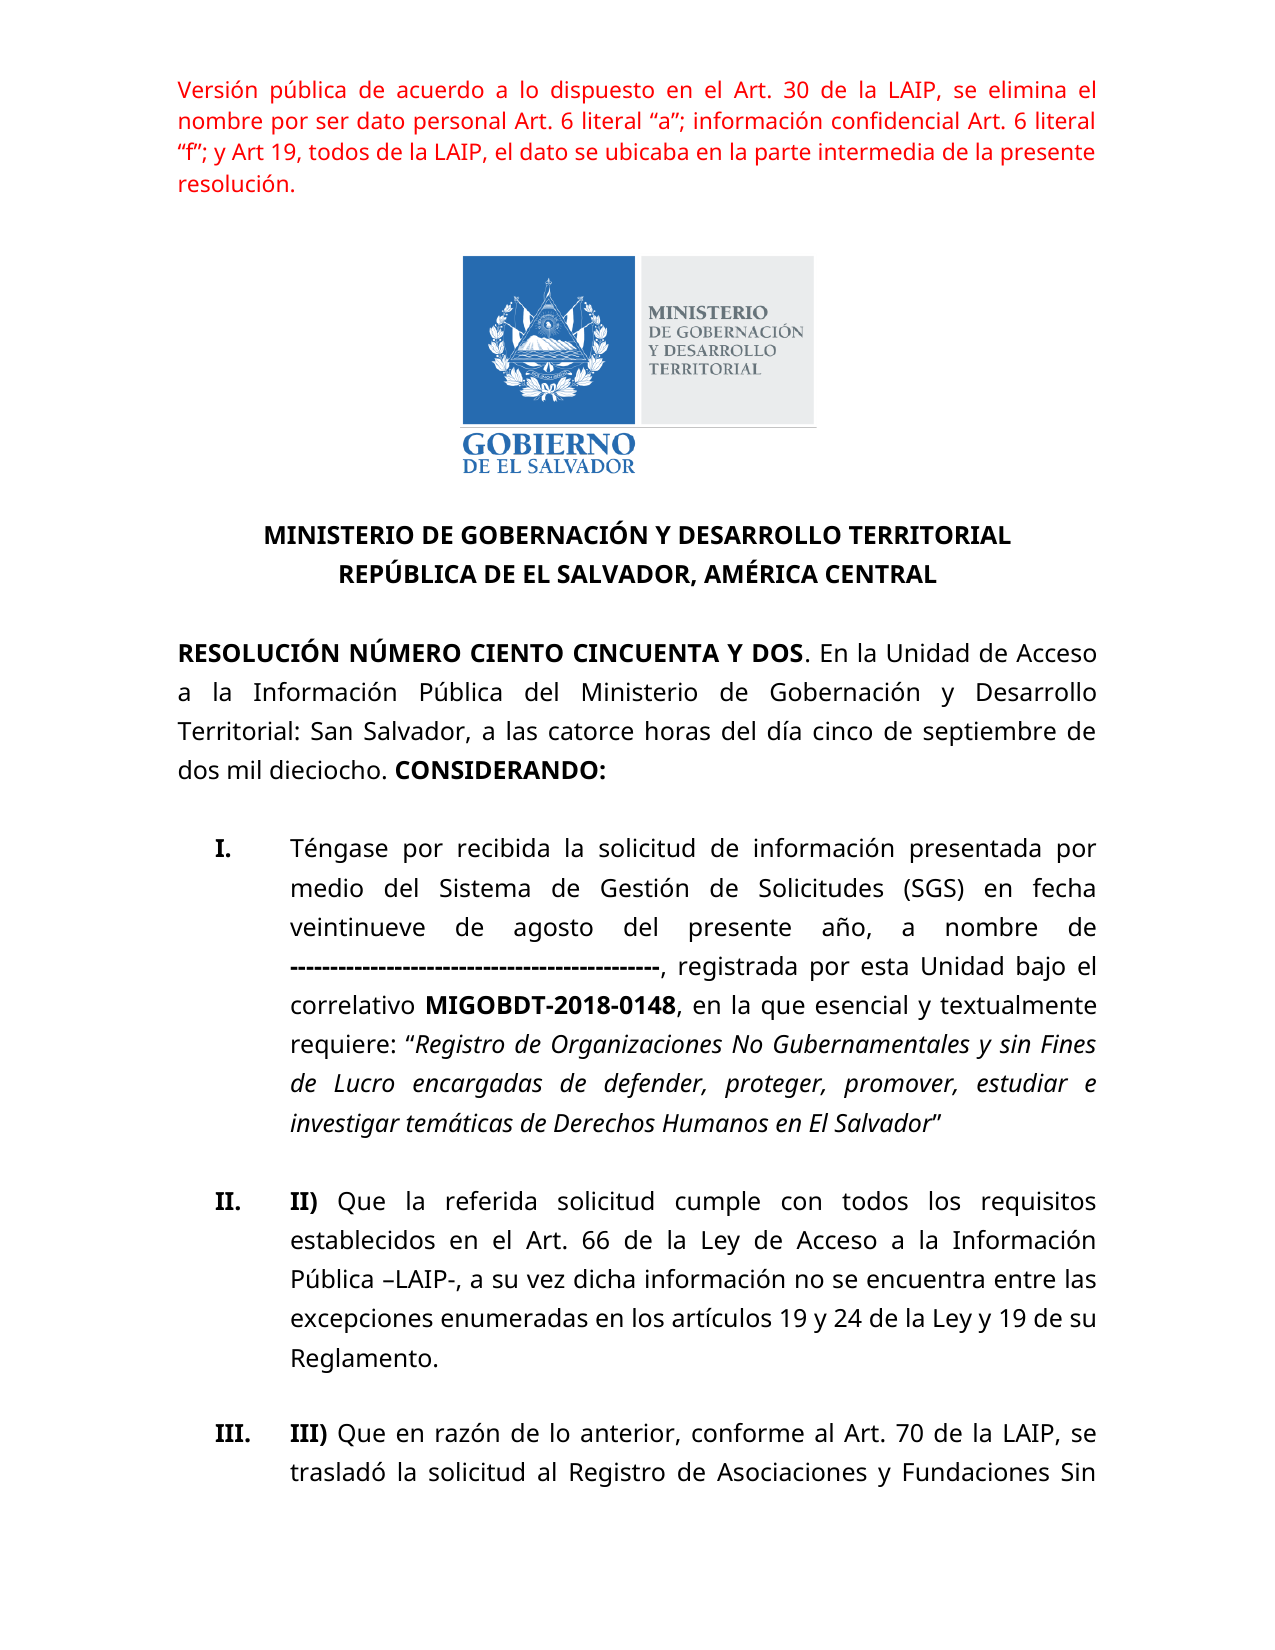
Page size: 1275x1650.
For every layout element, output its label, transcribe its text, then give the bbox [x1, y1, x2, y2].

list II) Que la referida solicitud cumple con todos los requisitos establecidos en el Art. 66 de la Ley de Acceso a la Información Pública –LAIP-, a su vez dicha información no se encuentra entre las excepciones enumeradas en los artículos 19 y 24 de la Ley y 19 de su Reglamento. [215, 1184, 1098, 1374]
picture [434, 232, 840, 497]
text RESOLUCIÓN NÚMERO CIENTO CINCUENTA Y DOS. En la Unidad de Acceso a la Información Pública del Ministerio de Gobernación y Desarrollo Territorial: San Salvador, a las catorce horas del día cinco de septiembre de dos mil dieciocho. CONSIDERANDO: [177, 635, 1098, 787]
text MINISTERIO DE GOBERNACIÓN Y DESARROLLO TERRITORIAL [177, 518, 1098, 552]
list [215, 1415, 1098, 1489]
list Téngase por recibida la solicitud de información presentada por medio del Sistema de Gestión de Solicitudes (SGS) en fecha veintinueve de agosto del presente año, a nombre de ----------------------------------------------, registrada por esta Unidad bajo el correlativo MIGOBDT-2018-0148, en la que esencial y textualmente requiere: “Registro de Organizaciones No Gubernamentales y sin Fines de Lucro encargadas de defender, proteger, promover, estudiar e investigar temáticas de Derechos Humanos en El Salvador” [215, 831, 1098, 1139]
text REPÚBLICA DE EL SALVADOR, AMÉRICA CENTRAL [177, 557, 1098, 591]
